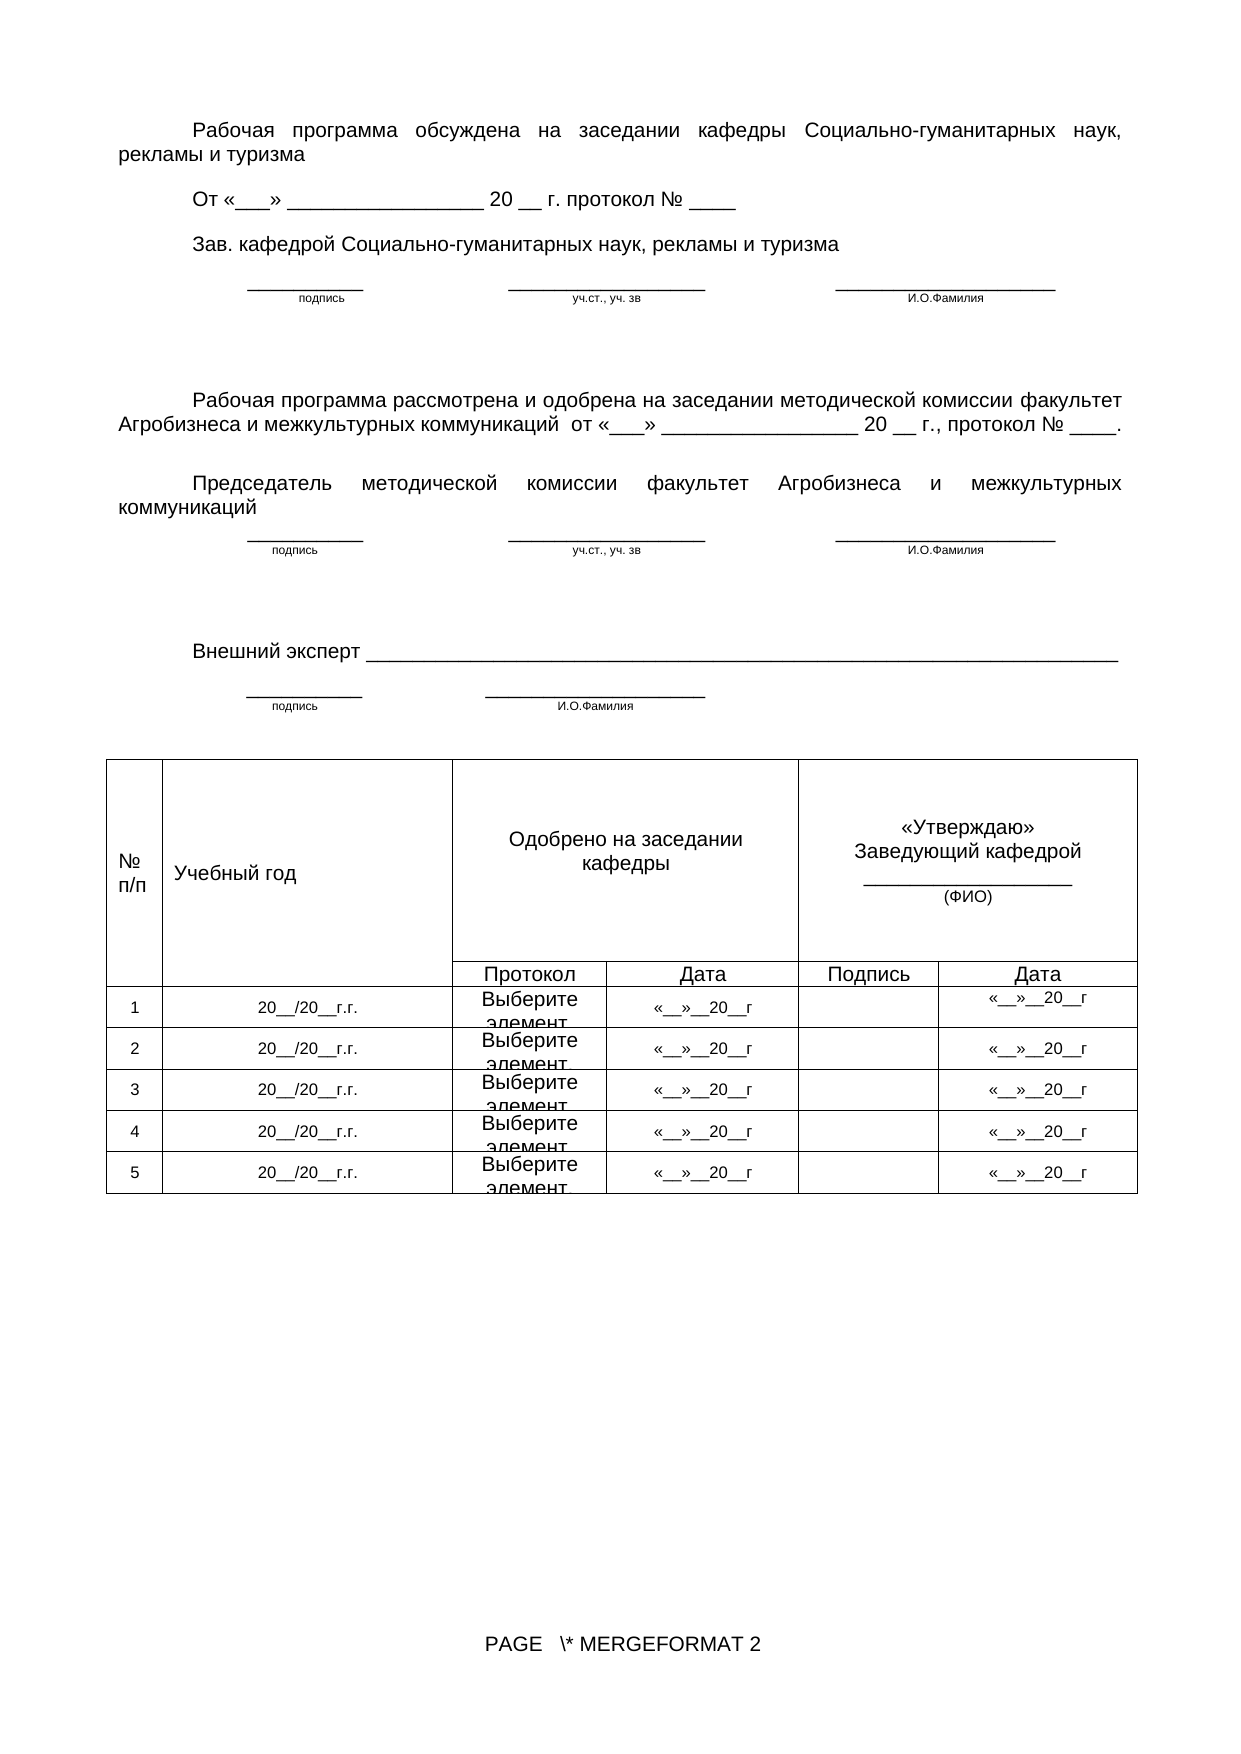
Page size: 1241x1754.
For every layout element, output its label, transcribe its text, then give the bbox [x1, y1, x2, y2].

table_cell ____ [453, 1111, 606, 1151]
table_header __________ подпись [177, 268, 433, 316]
table_cell [607, 1028, 798, 1068]
table_cell [607, 962, 798, 986]
table_header __________ подпись [177, 519, 433, 567]
table_cell [939, 1111, 1137, 1151]
table_cell ____ [453, 1152, 606, 1193]
table_cell [939, 1070, 1137, 1110]
table_cell [939, 987, 1137, 1027]
text Рабочая программа обсуждена на заседании кафедры [118, 118, 1122, 166]
text Внешний эксперт _________________________________________________________________ [118, 639, 1122, 663]
text От «___» _________________ 20 __ г. протокол № [118, 187, 1122, 211]
text Председатель методической комиссии [118, 471, 1122, 519]
table_header _________________ уч.ст., уч. зв [433, 519, 780, 567]
text Зав. кафедрой [118, 232, 1122, 256]
table_cell [799, 1111, 938, 1151]
table_cell 3 [107, 1070, 162, 1110]
table_cell [607, 1152, 798, 1193]
table_cell [163, 1070, 452, 1110]
table_cell [939, 1152, 1137, 1193]
table_cell ____ [453, 987, 606, 1027]
table_header [453, 760, 798, 961]
table_cell [939, 962, 1137, 986]
table_cell [939, 1028, 1137, 1068]
table_header ___________________ И.О.Фамилия [780, 268, 1111, 316]
table_cell [799, 1152, 938, 1193]
table_cell [607, 1070, 798, 1110]
table_cell 1 [107, 987, 162, 1027]
table_cell 4 [107, 1111, 162, 1151]
table_header ___________________ И.О.Фамилия [431, 675, 759, 723]
table_cell [163, 1152, 452, 1193]
table_cell 5 [107, 1152, 162, 1193]
table_header [163, 760, 452, 986]
table_cell [163, 987, 452, 1027]
table_cell [163, 1028, 452, 1068]
table_cell [799, 987, 938, 1027]
table_cell ____ [453, 1070, 606, 1110]
table_cell 2 [107, 1028, 162, 1068]
text Рабочая программа рассмотрена и одобрена на заседании методической комиссии от «___» _________________ 20 __ г., протокол № . [118, 387, 1122, 435]
table_header (ФИО) [799, 760, 1137, 961]
table_cell [607, 987, 798, 1027]
table_header ___________________ И.О.Фамилия [780, 519, 1111, 567]
table_header __________ подпись [177, 675, 431, 723]
table_cell [163, 1111, 452, 1151]
table_cell [799, 962, 938, 986]
table_header [107, 760, 162, 986]
table_cell [607, 1111, 798, 1151]
table_cell ____ [453, 1028, 606, 1068]
table_cell [799, 1028, 938, 1068]
table_cell [453, 962, 606, 986]
table_header _________________ уч.ст., уч. зв [433, 268, 780, 316]
table_cell [799, 1070, 938, 1110]
